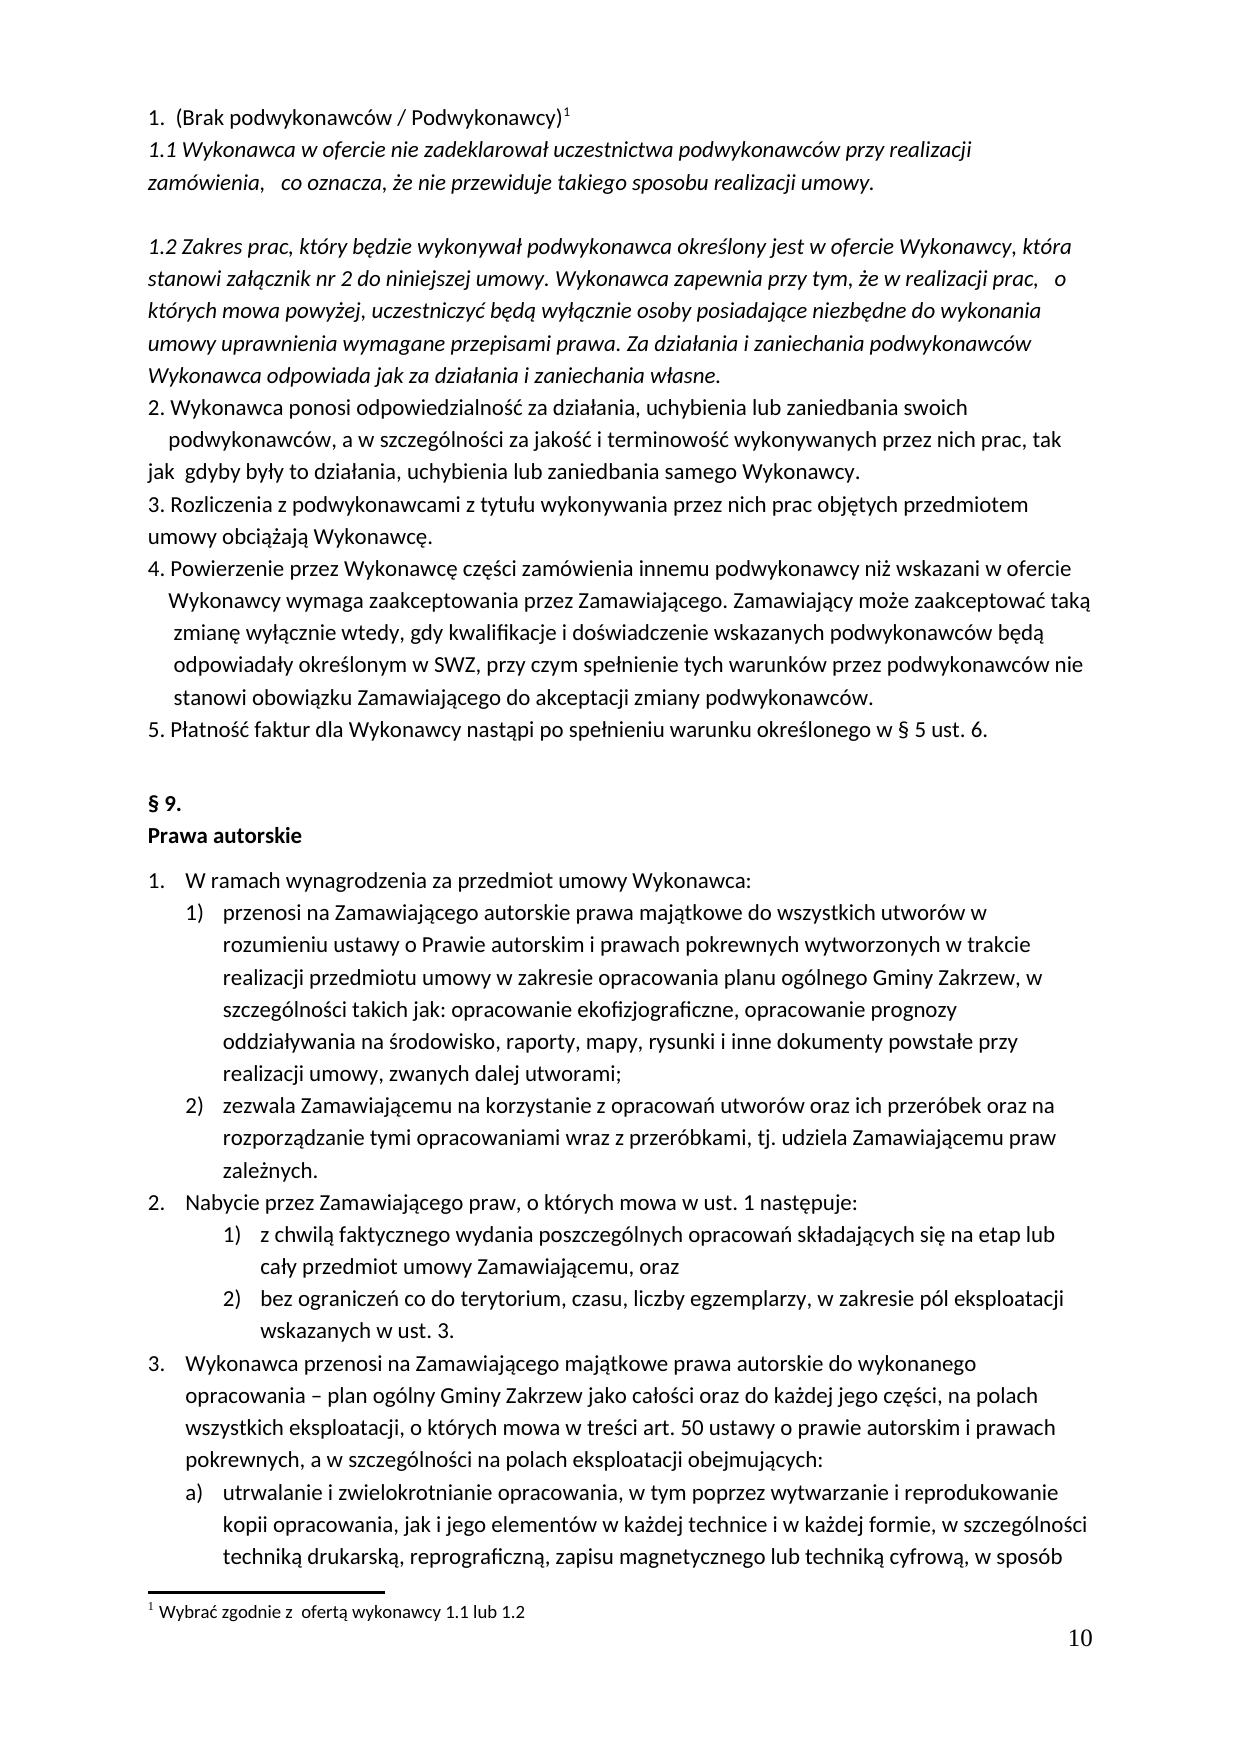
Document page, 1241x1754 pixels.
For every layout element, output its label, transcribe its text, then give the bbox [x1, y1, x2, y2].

text Wykonawcy wymaga zaakceptowania przez Zamawiającego. Zamawiający może zaakceptować taką [148, 586, 1093, 614]
text 1. (Brak podwykonawców / Podwykonawcy) [148, 103, 1093, 131]
text Prawa autorskie [148, 821, 1093, 849]
text 4. Powierzenie przez Wykonawcę części zamówienia innemu podwykonawcy niż wskazani w ofercie [148, 554, 1093, 582]
text stanowi obowiązku Zamawiającego do akceptacji zmiany podwykonawców. [148, 683, 1093, 711]
list zezwala Zamawiającemu na korzystanie z opracowań utworów oraz ich przeróbek oraz na rozporządzanie tymi opracowaniami wraz z przeróbkami, tj. udziela Zamawiającemu praw zależnych. [185, 1091, 1093, 1184]
text zmianę wyłącznie wtedy, gdy kwalifikacje i doświadczenie wskazanych podwykonawców będą [148, 618, 1093, 646]
text 3. Rozliczenia z podwykonawcami z tytułu wykonywania przez nich prac objętych przedmiotem umowy obciążają Wykonawcę. [148, 490, 1093, 550]
list przenosi na Zamawiającego autorskie prawa majątkowe do wszystkich utworów w rozumieniu ustawy o Prawie autorskim i prawach pokrewnych wytworzonych w trakcie realizacji przedmiotu umowy w zakresie opracowania planu ogólnego Gminy Zakrzew, w szczególności takich jak: opracowanie ekofizjograficzne, opracowanie prognozy oddziaływania na środowisko, raporty, mapy, rysunki i inne dokumenty powstałe przy realizacji umowy, zwanych dalej utworami; [185, 898, 1093, 1087]
text 5. Płatność faktur dla Wykonawcy nastąpi po spełnieniu warunku określonego w § 5 ust. 6. [148, 715, 1093, 743]
text 2. Wykonawca ponosi odpowiedzialność za działania, uchybienia lub zaniedbania swoich [148, 393, 1093, 421]
list Nabycie przez Zamawiającego praw, o których mowa w ust. 1 następuje: [148, 1188, 1093, 1216]
text § 9. [148, 789, 1093, 817]
text odpowiadały określonym w SWZ, przy czym spełnienie tych warunków przez podwykonawców nie [148, 651, 1093, 679]
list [185, 1478, 1093, 1570]
list W ramach wynagrodzenia za przedmiot umowy Wykonawca: [148, 866, 1093, 894]
list bez ograniczeń co do terytorium, czasu, liczby egzemplarzy, w zakresie pól eksploatacji wskazanych w ust. 3. [223, 1284, 1093, 1345]
list Wykonawca przenosi na Zamawiającego majątkowe prawa autorskie do wykonanego opracowania – plan ogólny Gminy Zakrzew jako całości oraz do każdej jego części, na polach wszystkich eksploatacji, o których mowa w treści art. 50 ustawy o prawie autorskim i prawach pokrewnych, a w szczególności na polach eksploatacji obejmujących: [148, 1349, 1093, 1473]
text 1.2 Zakres prac, który będzie wykonywał podwykonawca określony jest w ofercie Wykonawcy, która stanowi załącznik nr 2 do niniejszej umowy. Wykonawca zapewnia przy tym, że w realizacji prac, o których mowa powyżej, uczestniczyć będą wyłącznie osoby posiadające niezbędne do wykonania umowy uprawnienia wymagane przepisami prawa. Za działania i zaniechania podwykonawców Wykonawca odpowiada jak za działania i zaniechania własne. [148, 232, 1093, 389]
text podwykonawców, a w szczególności za jakość i terminowość wykonywanych przez nich prac, tak jak gdyby były to działania, uchybienia lub zaniedbania samego Wykonawcy. [148, 425, 1093, 486]
text 1.1 Wykonawca w ofercie nie zadeklarował uczestnictwa podwykonawców przy realizacji zamówienia, co oznacza, że nie przewiduje takiego sposobu realizacji umowy. [148, 136, 1093, 196]
list z chwilą faktycznego wydania poszczególnych opracowań składających się na etap lub cały przedmiot umowy Zamawiającemu, oraz [223, 1220, 1093, 1280]
